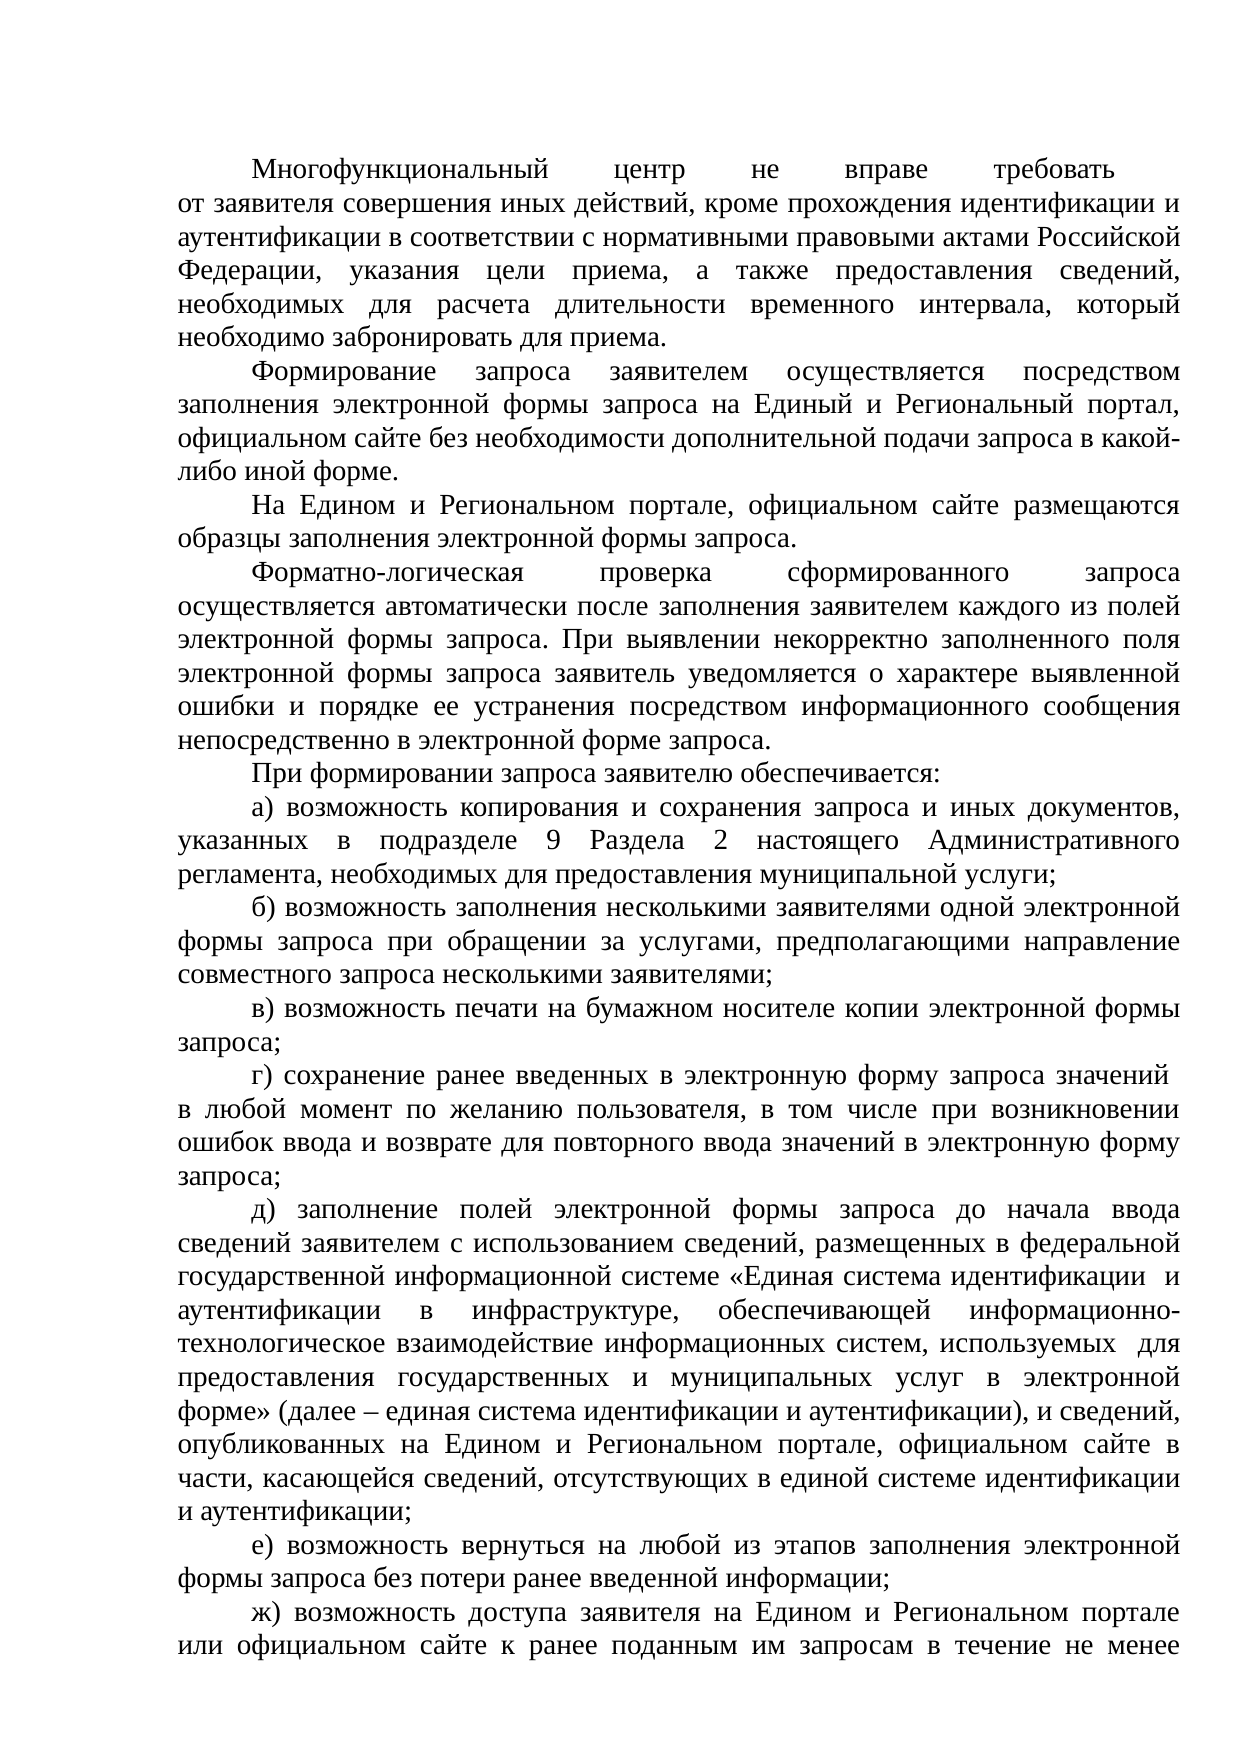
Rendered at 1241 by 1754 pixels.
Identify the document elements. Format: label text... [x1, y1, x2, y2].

text При формировании запроса заявителю обеспечивается: [177, 755, 1181, 789]
text Формирование запроса заявителем осуществляется посредством заполнения электронной формы запроса на Единый и Региональный портал, официальном сайте без необходимости дополнительной подачи запроса в какой-либо иной форме. [177, 353, 1181, 487]
text д) заполнение полей электронной формы запроса до начала ввода сведений заявителем с использованием сведений, размещенных в федеральной государственной информационной системе «Единая система идентификации и аутентификации в инфраструктуре, обеспечивающей информационно-технологическое взаимодействие информационных систем, используемых для предоставления государственных и муниципальных услуг в электронной форме» (далее – единая система идентификации и аутентификации), и сведений, опубликованных на Едином и Региональном портале, официальном сайте в части, касающейся сведений, отсутствующих в единой системе идентификации и аутентификации; [177, 1191, 1181, 1527]
text е) возможность вернуться на любой из этапов заполнения электронной формы запроса без потери ранее введенной информации; [177, 1527, 1181, 1594]
text б) возможность заполнения несколькими заявителями одной электронной формы запроса при обращении за услугами, предполагающими направление совместного запроса несколькими заявителями; [177, 889, 1181, 990]
text На Едином и Региональном портале, официальном сайте размещаются образцы заполнения электронной формы запроса. [177, 487, 1181, 554]
text г) сохранение ранее введенных в электронную форму запроса значений в любой момент по желанию пользователя, в том числе при возникновении ошибок ввода и возврате для повторного ввода значений в электронную форму запроса; [177, 1057, 1181, 1191]
text а) возможность копирования и сохранения запроса и иных документов, указанных в подразделе 9 Раздела 2 настоящего Административного регламента, необходимых для предоставления муниципальной услуги; [177, 789, 1181, 889]
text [177, 1594, 1181, 1661]
text Многофункциональный центр не вправе требовать от заявителя совершения иных действий, кроме прохождения идентификации и аутентификации в соответствии с нормативными правовыми актами Российской Федерации, указания цели приема, а также предоставления сведений, необходимых для расчета длительности временного интервала, который необходимо забронировать для приема. [177, 152, 1181, 353]
text в) возможность печати на бумажном носителе копии электронной формы запроса; [177, 990, 1181, 1057]
text Форматно-логическая проверка сформированного запроса осуществляется автоматически после заполнения заявителем каждого из полей электронной формы запроса. При выявлении некорректно заполненного поля электронной формы запроса заявитель уведомляется о характере выявленной ошибки и порядке ее устранения посредством информационного сообщения непосредственно в электронной форме запроса. [177, 554, 1181, 755]
